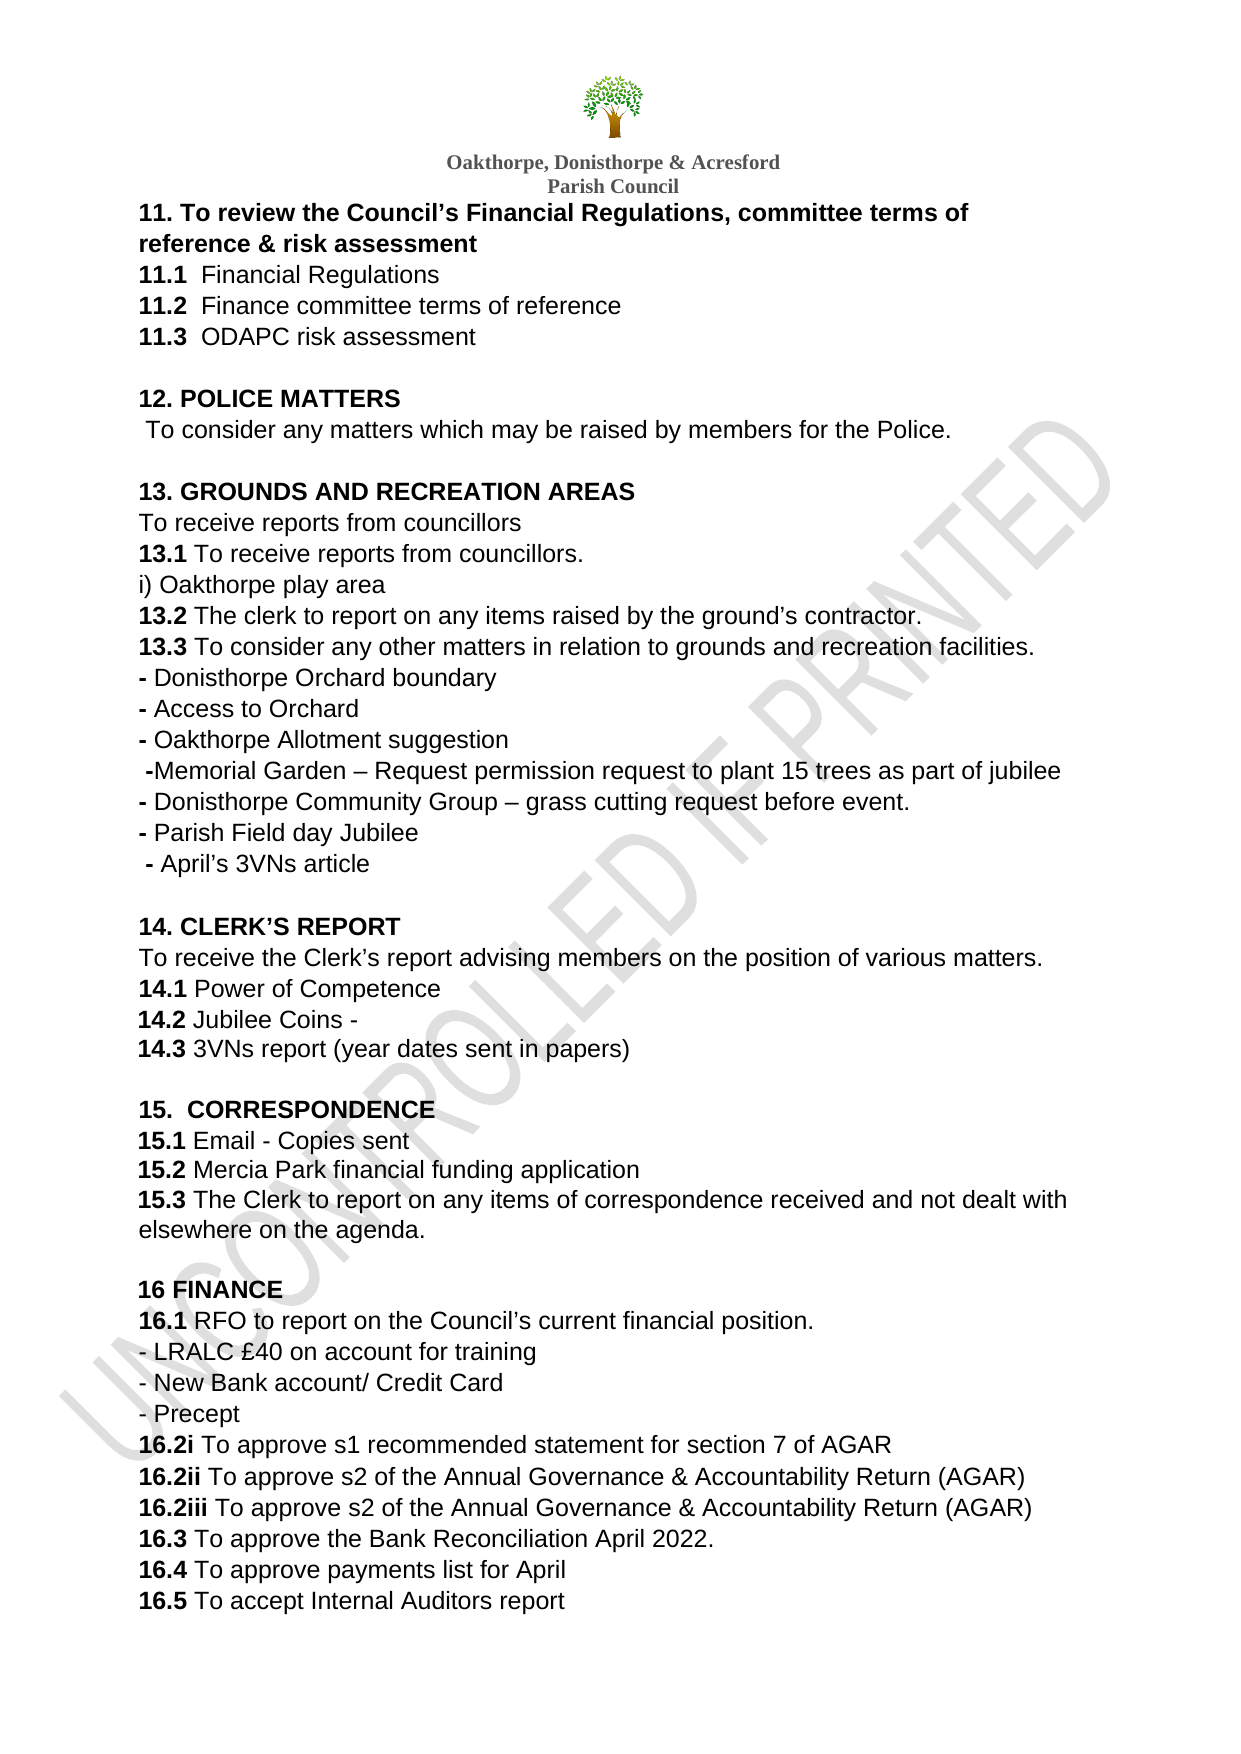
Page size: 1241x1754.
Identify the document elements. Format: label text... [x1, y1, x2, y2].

text 15.2 Mercia Park financial funding application [137, 1155, 1070, 1184]
text 14.1 Power of Competence [138, 973, 1070, 1002]
text 16.2iii To approve s2 of the Annual Governance & Accountability Return (AGAR) [138, 1492, 1070, 1521]
text 15.1 Email - Copies sent [137, 1126, 1070, 1154]
text 15. CORRESPONDENCE [138, 1095, 1070, 1123]
text 13.2 The clerk to report on any items raised by the ground’s contractor. [138, 601, 1070, 630]
text 16.4 To approve payments list for April [138, 1554, 1070, 1583]
text 14.2 Jubilee Coins - [137, 1004, 1070, 1033]
text - Donisthorpe Orchard boundary [138, 663, 1070, 692]
text i) Oakthorpe play area [138, 570, 1070, 599]
text To receive reports from councillors [138, 508, 1070, 537]
text - Access to Orchard [138, 694, 1070, 723]
subtitle 14. CLERK’S REPORT [138, 911, 1070, 940]
text 15.3 The Clerk to report on any items of correspondence received and not dealt with elsewhere on the agenda. [137, 1185, 1070, 1243]
text - Donisthorpe Community Group – grass cutting request before event. [138, 787, 1070, 816]
text 13.3 To consider any other matters in relation to grounds and recreation facilities. [138, 632, 1070, 661]
text 11.2 Finance committee terms of reference [138, 291, 1070, 319]
text - Precept [138, 1399, 1070, 1428]
subtitle 16 FINANCE [137, 1275, 1070, 1304]
text 11.1 Financial Regulations [138, 259, 1070, 288]
text - New Bank account/ Credit Card [138, 1368, 1070, 1397]
text 16.2i To approve s1 recommended statement for section 7 of AGAR [138, 1430, 1070, 1459]
text 16.2ii To approve s2 of the Annual Governance & Accountability Return (AGAR) [138, 1461, 1070, 1490]
text To receive the Clerk’s report advising members on the position of various matters. [138, 942, 1070, 971]
text 16.3 To approve the Bank Reconciliation April 2022. [138, 1523, 1070, 1552]
text 16.1 RFO to report on the Council’s current financial position. [138, 1306, 1070, 1335]
text -Memorial Garden – Request permission request to plant 15 trees as part of jubilee [138, 756, 1070, 785]
text - April’s 3VNs article [138, 849, 1070, 878]
text 13.1 To receive reports from councillors. [138, 539, 1070, 568]
text 12. POLICE MATTERS [138, 384, 1070, 412]
text - Parish Field day Jubilee [138, 818, 1070, 847]
text 13. GROUNDS AND RECREATION AREAS [138, 477, 1070, 506]
text 14.3 3VNs report (year dates sent in papers) [137, 1034, 1070, 1063]
text 11. To review the Council’s Financial Regulations, committee terms of reference & risk assessment [138, 197, 1070, 257]
text - LRALC £40 on account for training [138, 1337, 1070, 1366]
text To consider any matters which may be raised by members for the Police. [138, 415, 1070, 443]
text 16.5 To accept Internal Auditors report [138, 1586, 1070, 1614]
text 11.3 ODAPC risk assessment [138, 322, 1070, 350]
text - Oakthorpe Allotment suggestion [138, 725, 1070, 754]
